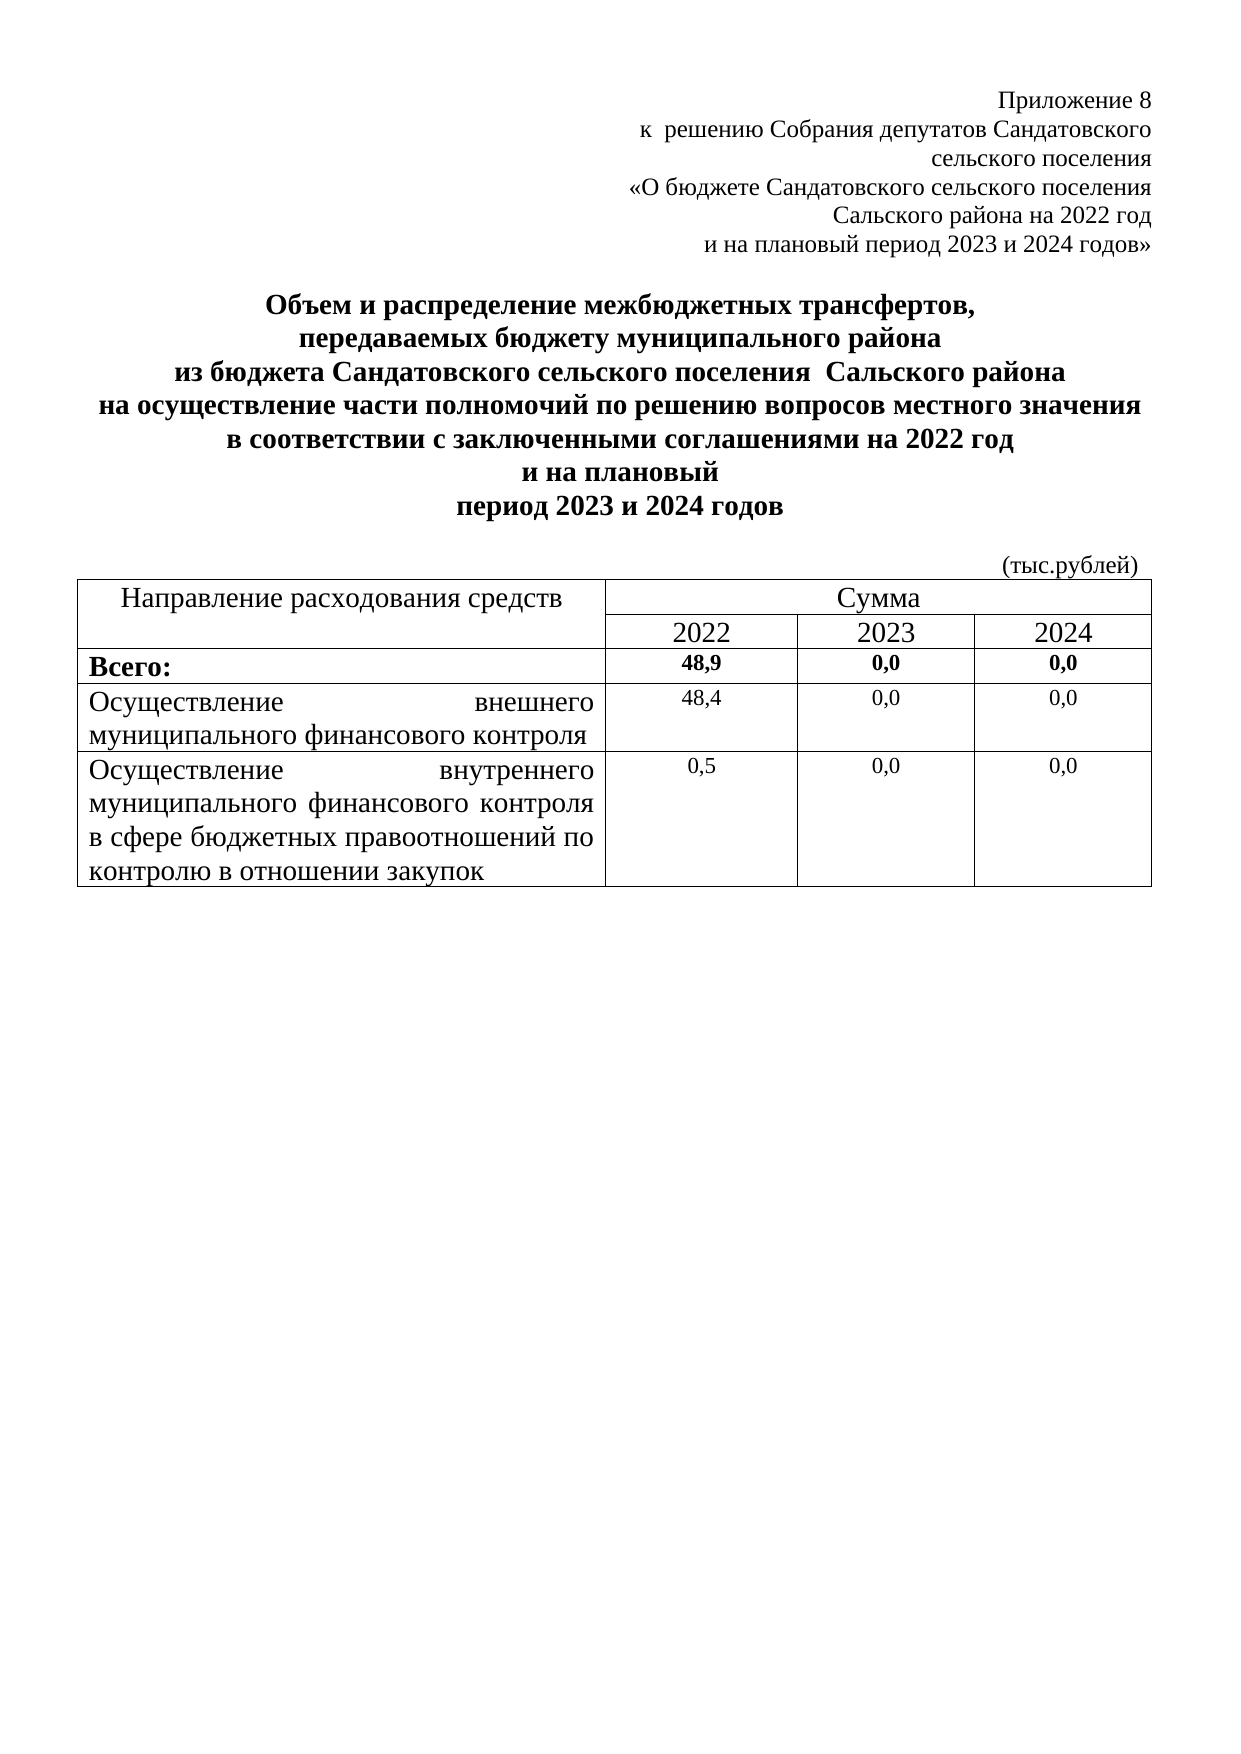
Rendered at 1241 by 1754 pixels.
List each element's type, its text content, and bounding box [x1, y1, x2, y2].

text Приложение 8 [89, 86, 1152, 114]
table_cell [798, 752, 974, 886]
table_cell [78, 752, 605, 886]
text (тыс.рублей) [89, 550, 1152, 579]
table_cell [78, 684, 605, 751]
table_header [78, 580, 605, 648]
text и на плановый [89, 454, 1152, 488]
text Объем и распределение межбюджетных трансфертов, [89, 287, 1152, 320]
text к решению Собрания депутатов Сандатовского сельского поселения [89, 114, 1152, 172]
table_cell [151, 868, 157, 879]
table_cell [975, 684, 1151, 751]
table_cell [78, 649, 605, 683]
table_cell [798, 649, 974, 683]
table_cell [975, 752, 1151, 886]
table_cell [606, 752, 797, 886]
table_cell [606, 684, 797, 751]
text «О бюджете Сандатовского сельского поселения Сальского района на 2022 год [89, 172, 1152, 229]
text период 2023 и 2024 годов [89, 488, 1152, 522]
text и на плановый период 2023 и 2024 годов» [89, 229, 1152, 258]
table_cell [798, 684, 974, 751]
text передаваемых бюджету муниципального района [89, 320, 1152, 354]
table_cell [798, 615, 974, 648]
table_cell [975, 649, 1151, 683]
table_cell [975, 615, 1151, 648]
text на осуществление части полномочий по решению вопросов местного значения в соответствии с заключенными соглашениями на 2022 год [89, 387, 1152, 454]
text из бюджета Сандатовского сельского поселения Сальского района [89, 354, 1152, 387]
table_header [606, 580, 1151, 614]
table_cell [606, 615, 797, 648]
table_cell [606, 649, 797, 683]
